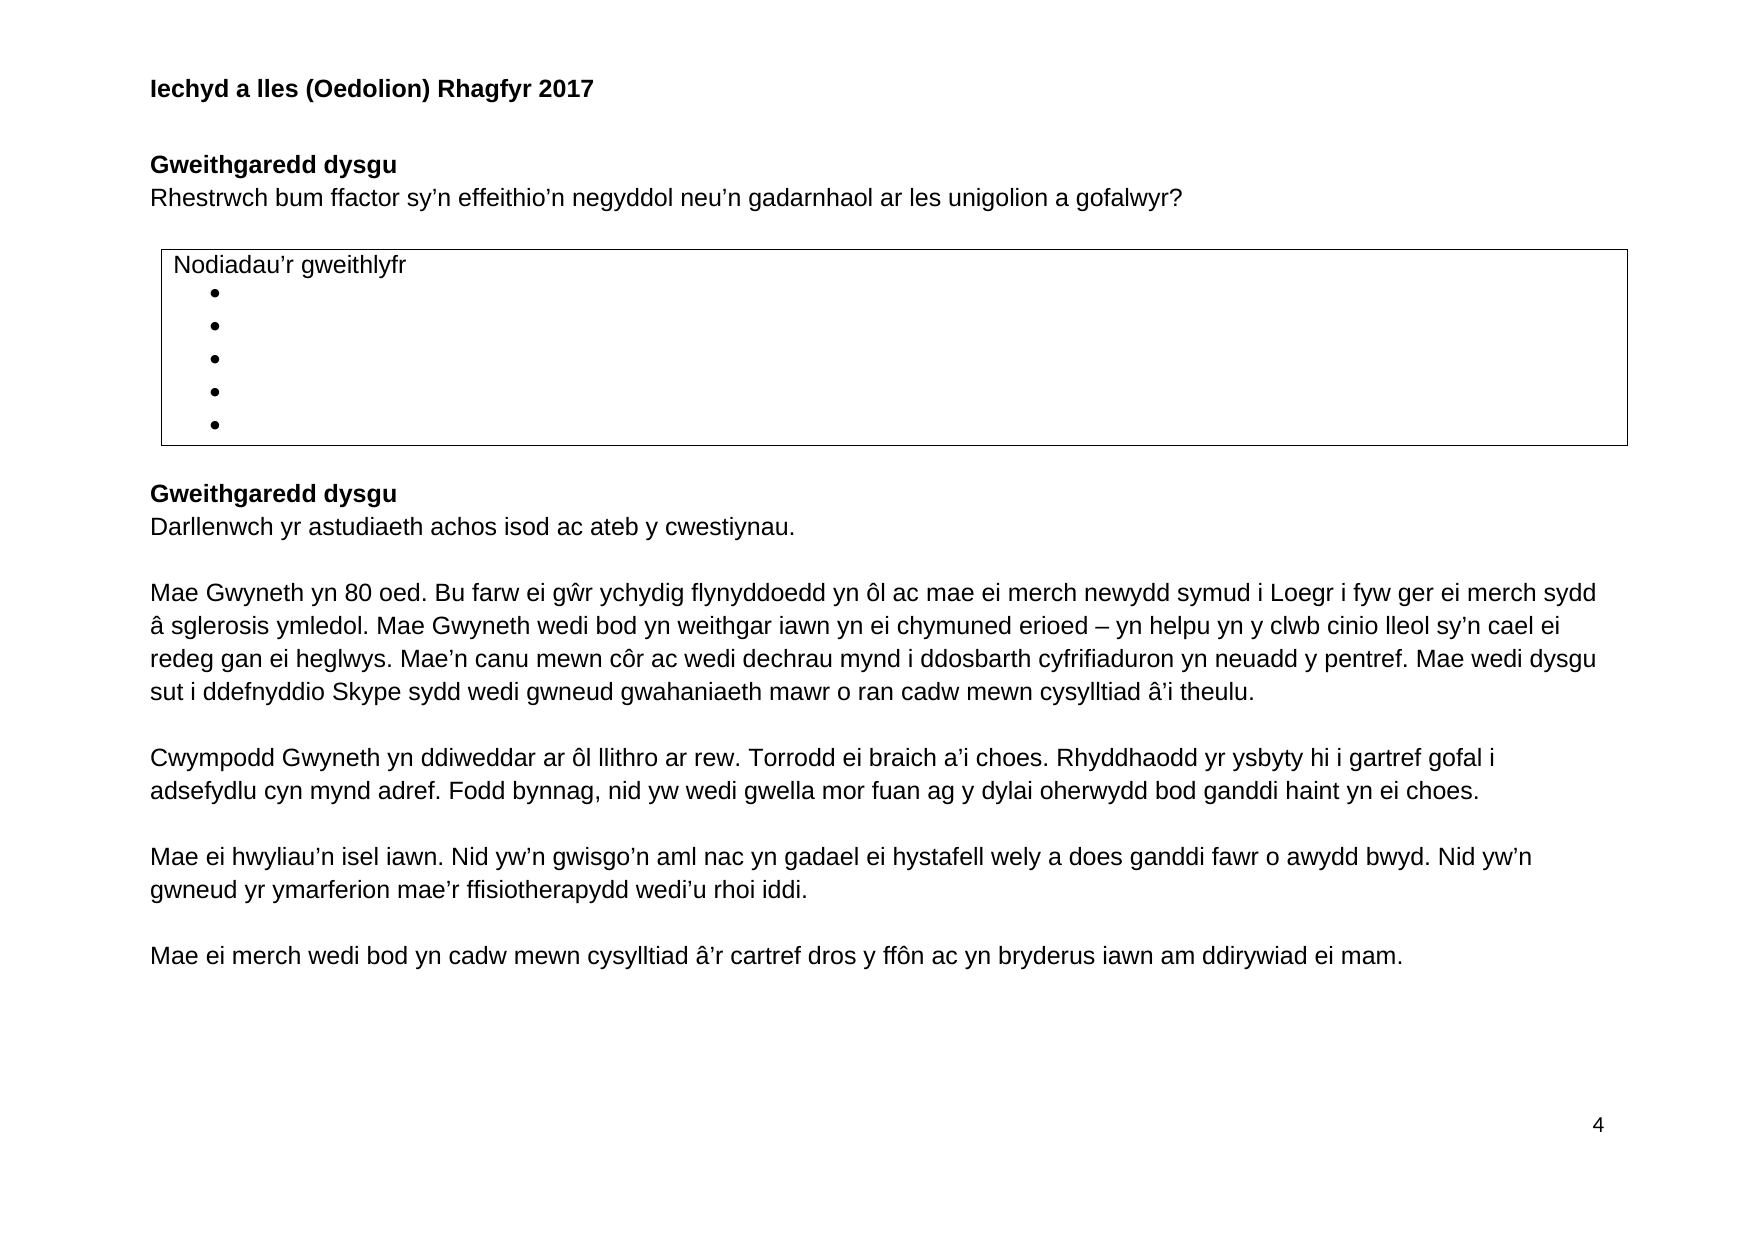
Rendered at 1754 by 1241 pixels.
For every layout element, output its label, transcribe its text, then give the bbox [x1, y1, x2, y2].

table_header Nodiadau’r gweithlyfr [162, 250, 1627, 444]
text Darllenwch yr astudiaeth achos isod ac ateb y cwestiynau. [150, 512, 1604, 540]
text Mae Gwyneth yn 80 oed. Bu farw ei gŵr ychydig flynyddoedd yn ôl ac mae ei merch newydd symud i Loegr i fyw ger ei merch sydd â sglerosis ymledol. Mae Gwyneth wedi bod yn weithgar iawn yn ei chymuned erioed – yn helpu yn y clwb cinio lleol sy’n cael ei redeg gan ei heglwys. Mae’n canu mewn côr ac wedi dechrau mynd i ddosbarth cyfrifiaduron yn neuadd y pentref. Mae wedi dysgu sut i ddefnyddio Skype sydd wedi gwneud gwahaniaeth mawr o ran cadw mewn cysylltiad â’i theulu. [150, 578, 1604, 705]
text Rhestrwch bum ffactor sy’n effeithio’n negyddol neu’n gadarnhaol ar les unigolion a gofalwyr? [150, 183, 1604, 212]
text Mae ei hwyliau’n isel iawn. Nid yw’n gwisgo’n aml nac yn gadael ei hystafell wely a does ganddi fawr o awydd bwyd. Nid yw’n gwneud yr ymarferion mae’r ffisiotherapydd wedi’u rhoi iddi. [150, 842, 1604, 903]
text Mae ei merch wedi bod yn cadw mewn cysylltiad â’r cartref dros y ffôn ac yn bryderus iawn am ddirywiad ei mam. [150, 941, 1604, 969]
text Gweithgaredd dysgu [150, 478, 1604, 507]
text Cwympodd Gwyneth yn ddiweddar ar ôl llithro ar rew. Torrodd ei braich a’i choes. Rhyddhaodd yr ysbyty hi i gartref gofal i adsefydlu cyn mynd adref. Fodd bynnag, nid yw wedi gwella mor fuan ag y dylai oherwydd bod ganddi haint yn ei choes. [150, 743, 1604, 804]
text Gweithgaredd dysgu [150, 150, 1604, 179]
